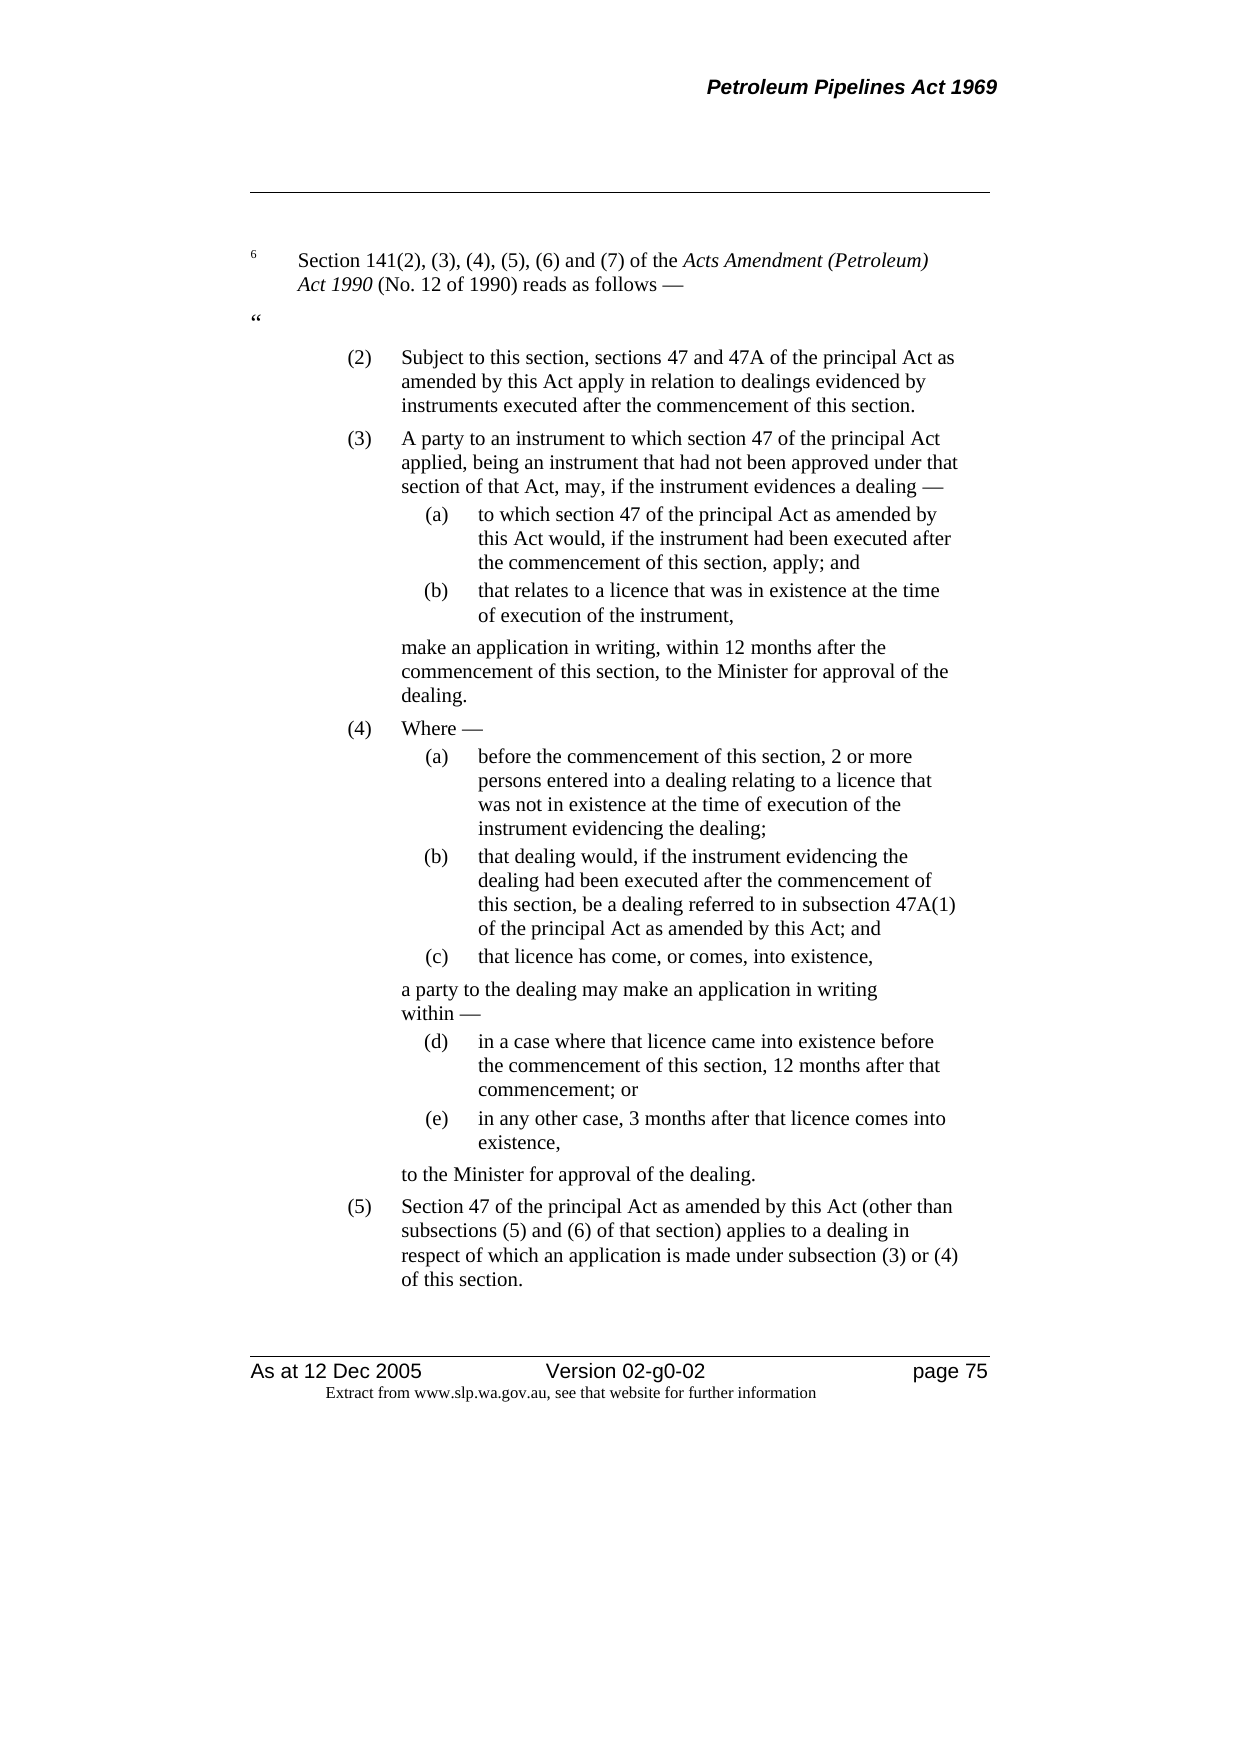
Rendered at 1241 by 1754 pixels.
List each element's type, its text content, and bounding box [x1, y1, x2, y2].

text (a) before the commencement of this section, 2 or more persons entered into a dealing relating to a licence that was not in existence at the time of execution of the instrument evidencing the dealing; [389, 744, 960, 840]
text 6 Section 141(2), (3), (4), (5), (6) and (7) of the Acts Amendment (Petroleum) Act 1990 (No. 12 of 1990) reads as follows — [250, 247, 990, 296]
text make an application in writing, within 12 months after the commencement of this section, to the Minister for approval of the dealing. [312, 635, 960, 707]
text (3) A party to an instrument to which section 47 of the principal Act applied, being an instrument that had not been approved under that section of that Act, may, if the instrument evidences a dealing — [312, 426, 960, 498]
text (2) Subject to this section, sections 47 and 47A of the principal Act as amended by this Act apply in relation to dealings evidenced by instruments executed after the commencement of this section. [312, 345, 960, 417]
text (a) to which section 47 of the principal Act as amended by this Act would, if the instrument had been executed after the commencement of this section, apply; and [389, 502, 960, 574]
text (e) in any other case, 3 months after that licence comes into existence, [389, 1106, 960, 1154]
text a party to the dealing may make an application in writing within — [312, 977, 960, 1025]
text “ [250, 308, 990, 337]
text (b) that dealing would, if the instrument evidencing the dealing had been executed after the commencement of this section, be a dealing referred to in subsection 47A(1) of the principal Act as amended by this Act; and [389, 844, 960, 940]
text (d) in a case where that licence came into existence before the commencement of this section, 12 months after that commencement; or [389, 1029, 960, 1101]
text (5) Section 47 of the principal Act as amended by this Act (other than subsections (5) and (6) of that section) applies to a dealing in respect of which an application is made under subsection (3) or (4) of this section. [312, 1194, 960, 1291]
text (c) that licence has come, or comes, into existence, [389, 944, 960, 968]
text (b) that relates to a licence that was in existence at the time of execution of the instrument, [389, 578, 960, 627]
text (4) Where — [312, 715, 960, 739]
text to the Minister for approval of the dealing. [312, 1162, 960, 1186]
